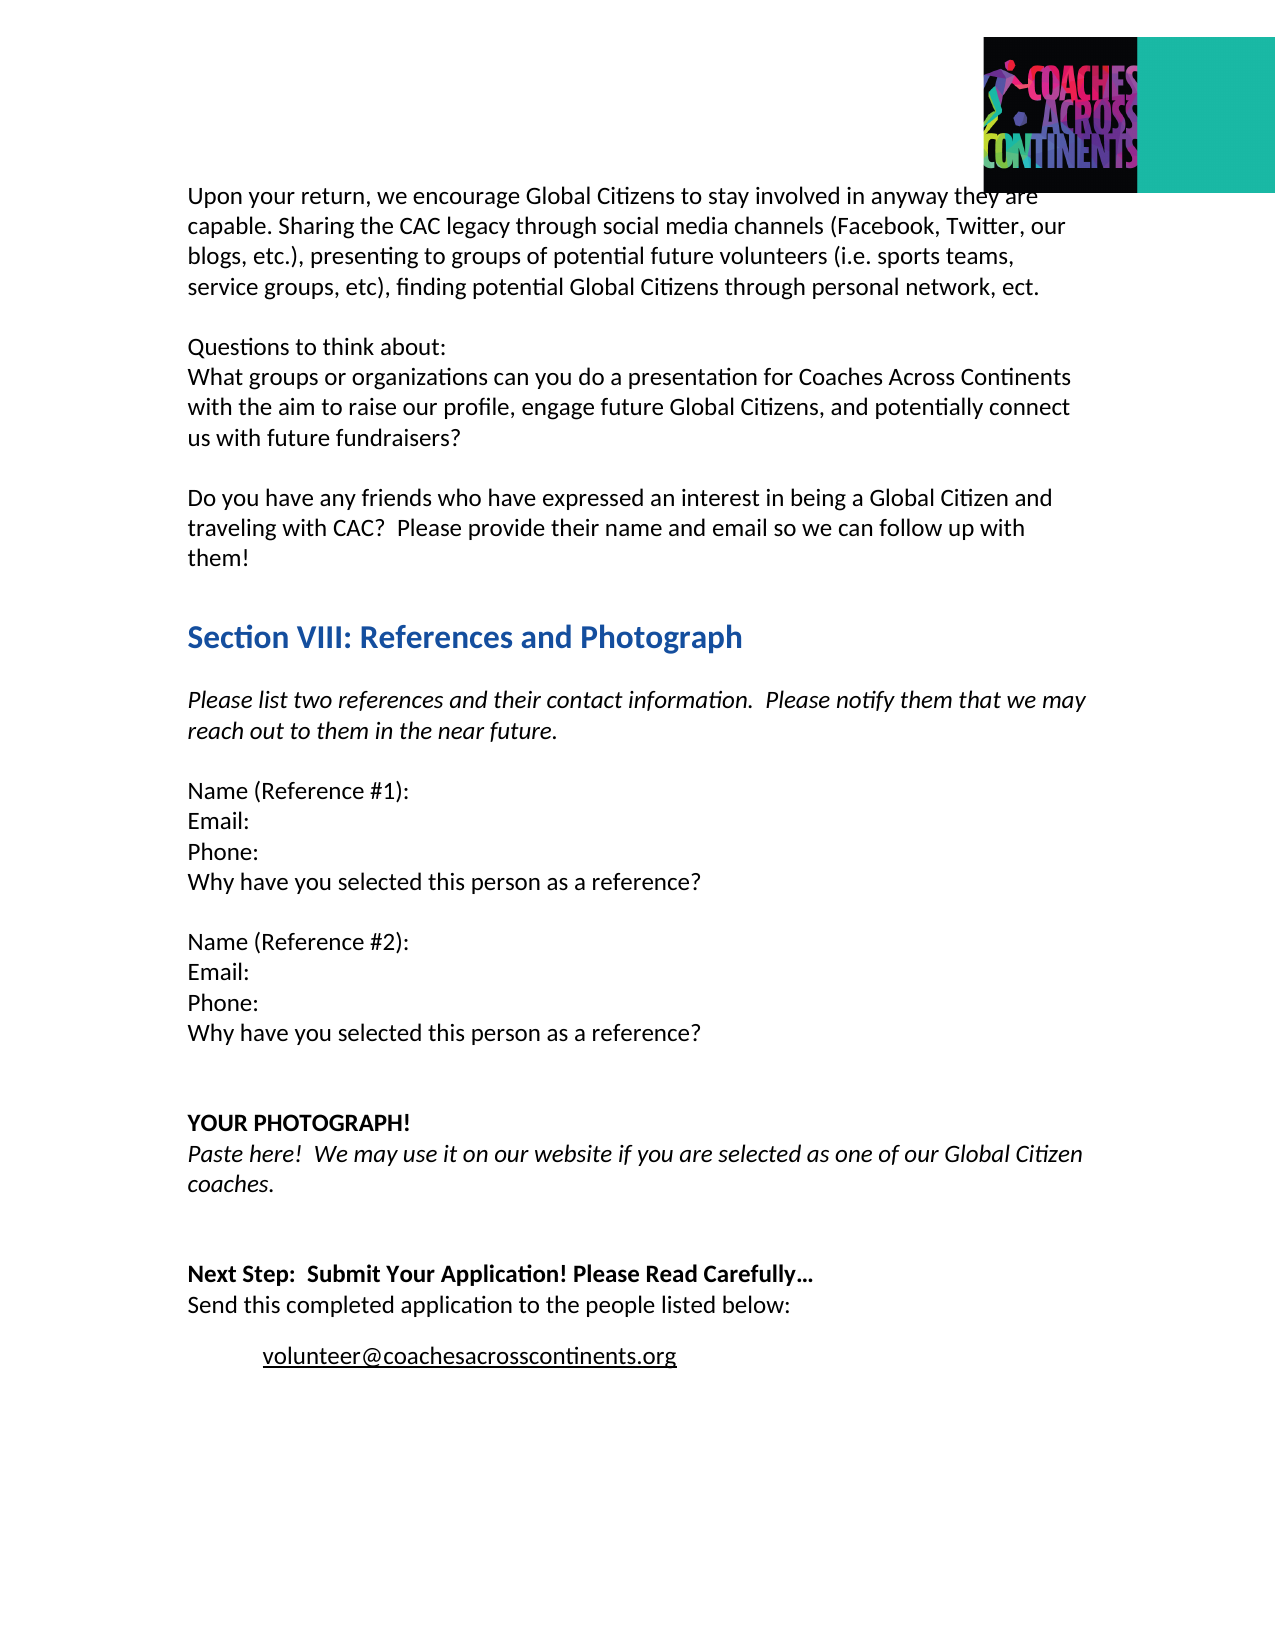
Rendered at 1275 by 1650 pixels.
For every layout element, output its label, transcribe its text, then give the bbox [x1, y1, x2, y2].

text Please list two references and their contact information. Please notify them that we may reach out to them in the near future. [187, 685, 1087, 745]
text Name (Reference #1): [187, 775, 1087, 806]
text Paste here! We may use it on our website if you are selected as one of our Global Citizen coaches. [187, 1138, 1087, 1198]
text YOUR PHOTOGRAPH! [187, 1108, 1087, 1138]
text Send this completed application to the people listed below: [187, 1289, 1087, 1319]
text Next Step: Submit Your Application! Please Read Carefully… [187, 1259, 1087, 1289]
text Why have you selected this person as a reference? [187, 1017, 1087, 1047]
text Phone: [187, 836, 1087, 866]
text Do you have any friends who have expressed an interest in being a Global Citizen and traveling with CAC? Please provide their name and email so we can follow up with them! [187, 482, 1087, 573]
text Email: [187, 957, 1087, 987]
text Name (Reference #2): [187, 926, 1087, 957]
text Upon your return, we encourage Global Citizens to stay involved in anyway they are capable. Sharing the CAC legacy through social media channels (Facebook, Twitter, our blogs, etc.), presenting to groups of potential future volunteers (i.e. sports teams, service groups, etc), finding potential Global Citizens through personal network, ect. [187, 180, 1087, 301]
picture [983, 37, 1275, 193]
text Phone: [187, 987, 1087, 1017]
text Section VIII: References and Photograph [187, 624, 1087, 654]
text What groups or organizations can you do a presentation for Coaches Across Continents with the aim to raise our profile, engage future Global Citizens, and potentially connect us with future fundraisers? [187, 361, 1087, 452]
text Email: [187, 806, 1087, 836]
text Why have you selected this person as a reference? [187, 866, 1087, 896]
text volunteer@coachesacrosscontinents.org [187, 1340, 1087, 1370]
text Questions to think about: [187, 331, 1087, 361]
